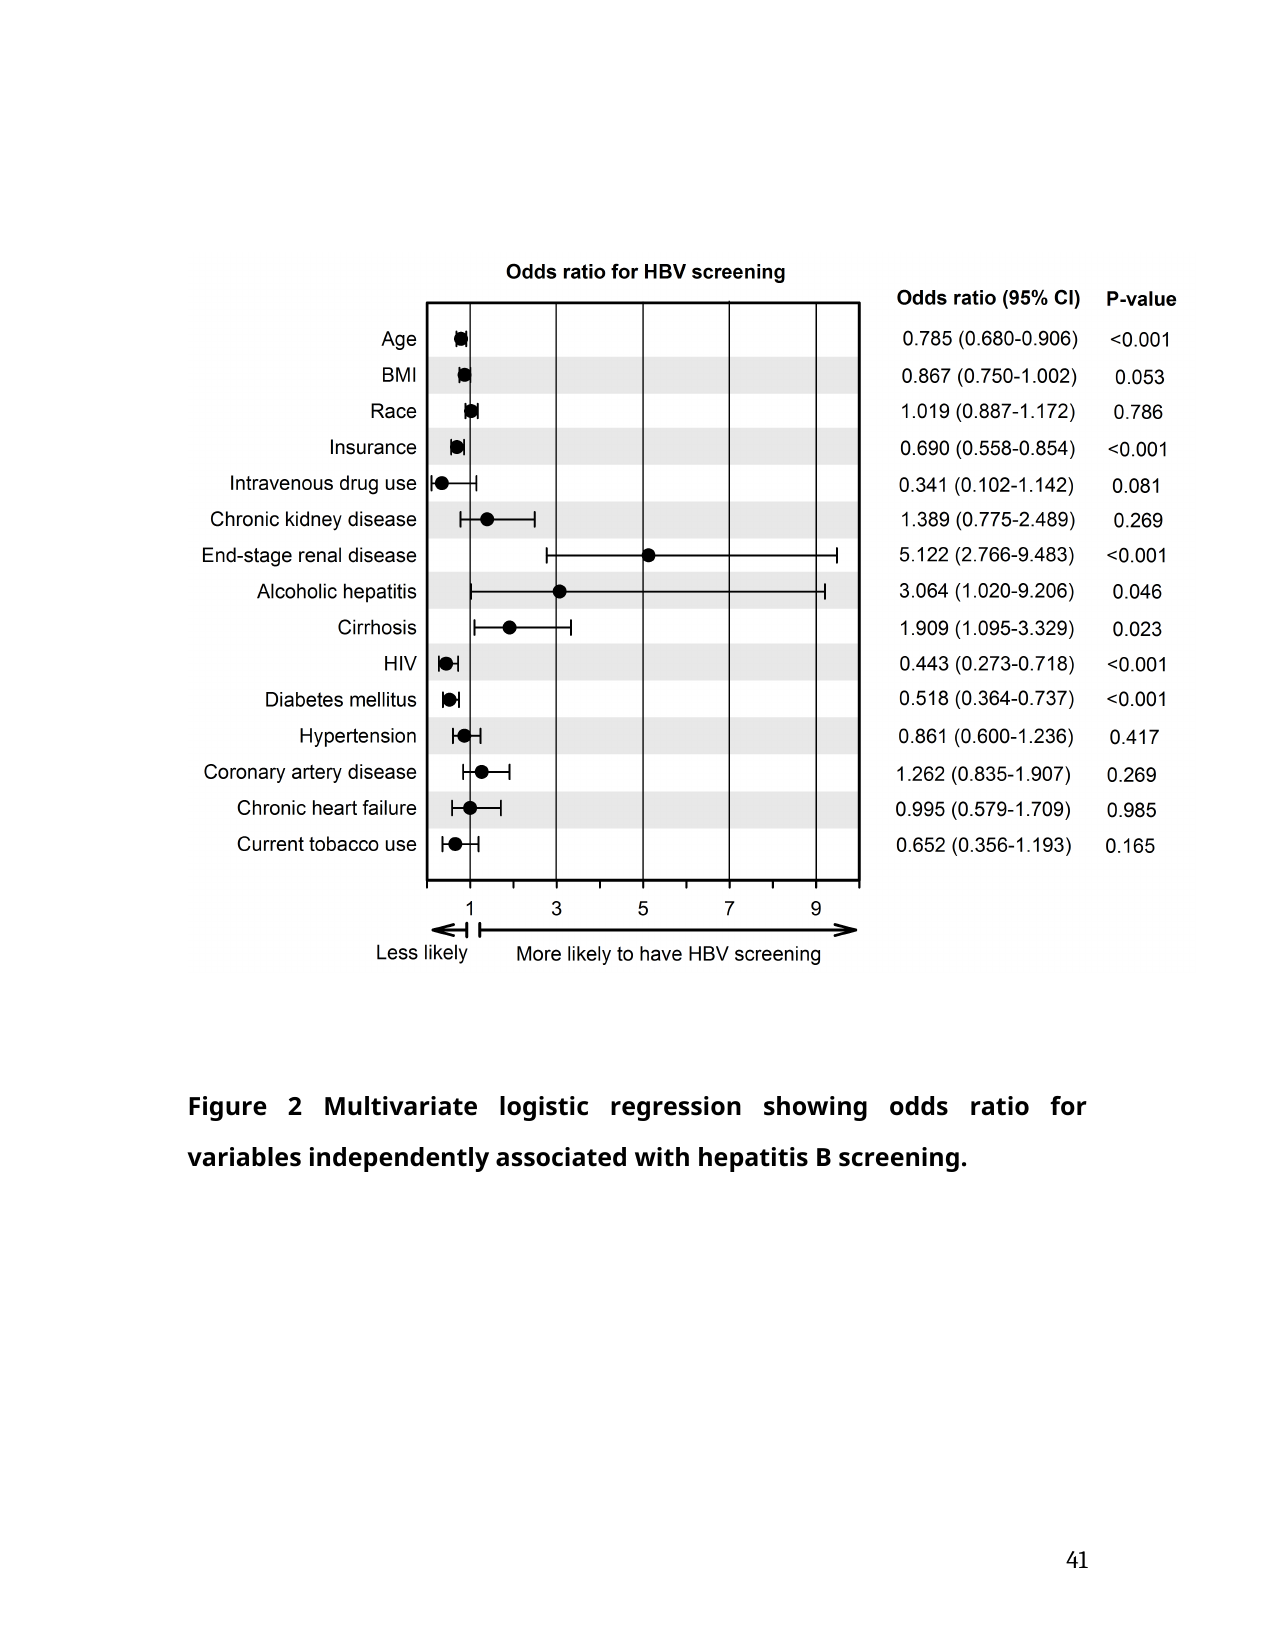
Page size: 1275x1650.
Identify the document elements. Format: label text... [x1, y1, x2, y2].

picture [187, 252, 1196, 973]
text Figure 2 Multivariate logistic regression showing odds ratio for variables independently associated with hepatitis B screening. [187, 1089, 1087, 1174]
